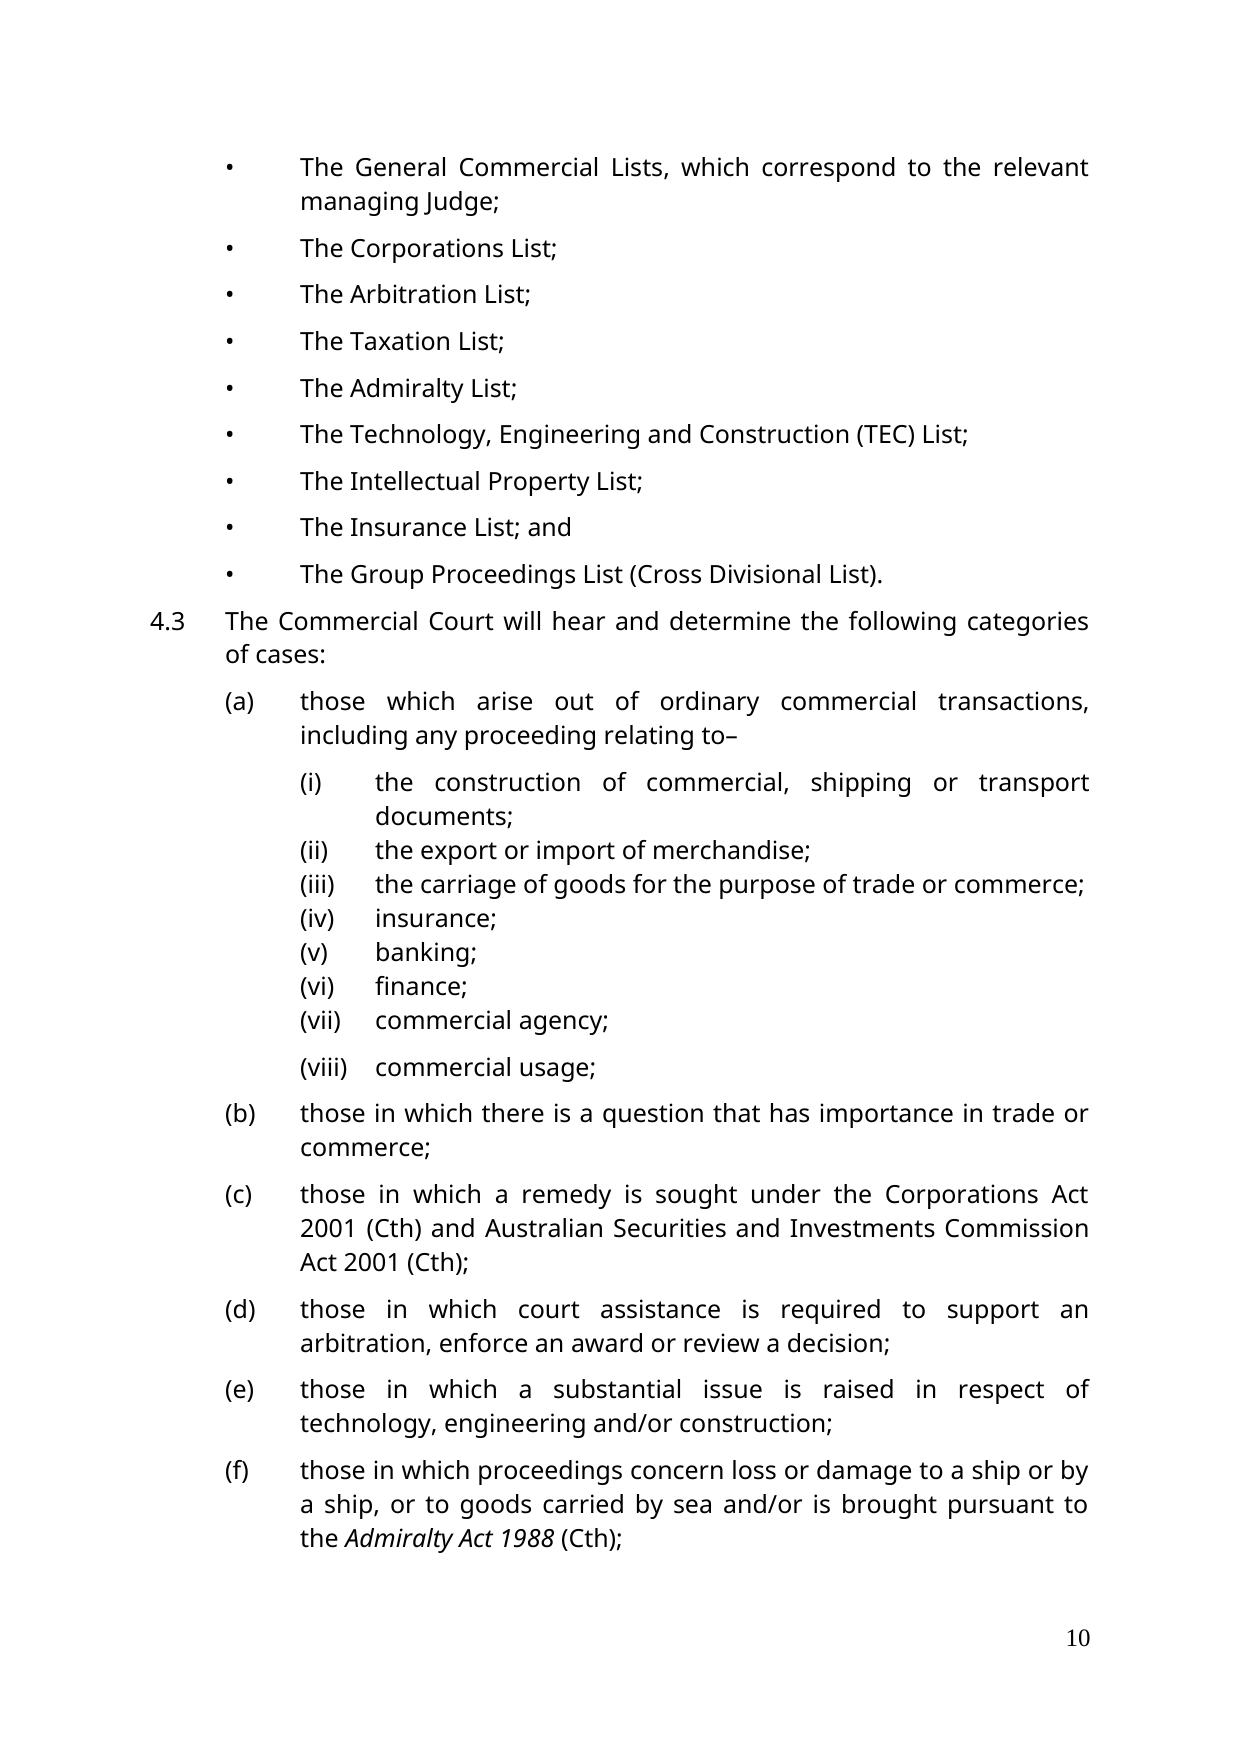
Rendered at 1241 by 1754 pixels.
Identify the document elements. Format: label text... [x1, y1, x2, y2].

list • The Technology, Engineering and Construction (TEC) List; [225, 417, 1090, 451]
list those in which proceedings concern loss or damage to a ship or by a ship, or to goods carried by sea and/or is brought pursuant to the Admiralty Act 1988 (Cth); [225, 1452, 1090, 1555]
list • The Arbitration List; [225, 277, 1090, 311]
list commercial usage; [300, 1049, 1090, 1083]
list insurance; [300, 901, 1090, 935]
list • The Corporations List; [225, 231, 1090, 265]
list banking; [300, 935, 1090, 969]
list those in which court assistance is required to support an arbitration, enforce an award or review a decision; [225, 1291, 1090, 1359]
list • The Intellectual Property List; [225, 463, 1090, 497]
list • The Insurance List; and [225, 510, 1090, 544]
list those in which a remedy is sought under the Corporations Act 2001 (Cth) and Australian Securities and Investments Commission Act 2001 (Cth); [225, 1177, 1090, 1279]
list the export or import of merchandise; [300, 832, 1090, 867]
list the carriage of goods for the purpose of trade or commerce; [300, 867, 1090, 901]
list finance; [300, 969, 1090, 1003]
list those which arise out of ordinary commercial transactions, including any proceeding relating to– [225, 684, 1090, 752]
list • The Admiralty List; [225, 370, 1090, 404]
list • The Taxation List; [225, 324, 1090, 358]
list • The General Commercial Lists, which correspond to the relevant managing Judge; [225, 150, 1090, 218]
list those in which a substantial issue is raised in respect of technology, engineering and/or construction; [225, 1372, 1090, 1440]
list those in which there is a question that has importance in trade or commerce; [225, 1096, 1090, 1164]
list the construction of commercial, shipping or transport documents; [300, 764, 1090, 832]
list The Group Proceedings List (Cross Divisional List). [225, 557, 1090, 591]
list The Commercial Court will hear and determine the following categories of cases: [150, 603, 1090, 671]
list commercial agency; [300, 1003, 1090, 1037]
